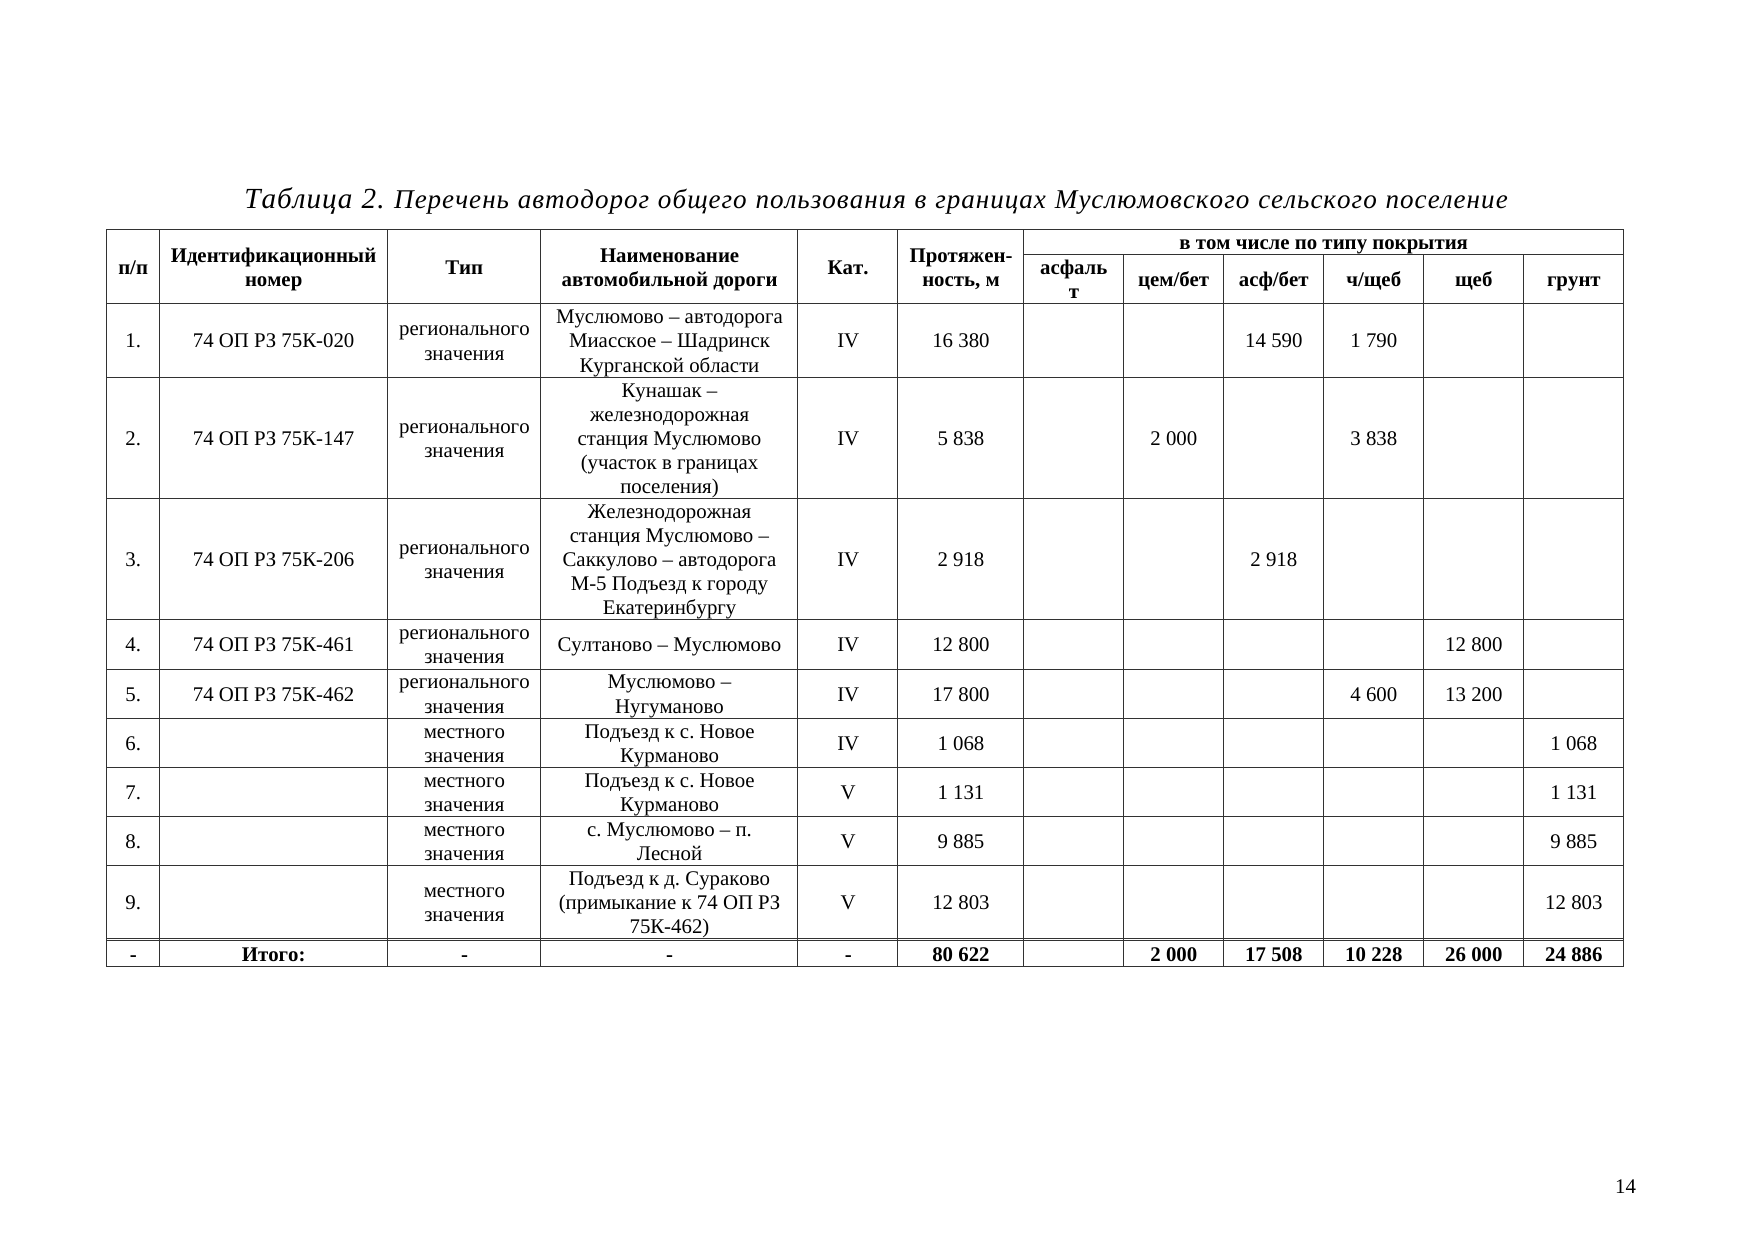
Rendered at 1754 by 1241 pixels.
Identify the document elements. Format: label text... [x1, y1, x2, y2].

table_cell с. Муслюмово – п. Лесной [541, 817, 797, 865]
table_cell [1024, 620, 1123, 668]
table_cell регионального значения [388, 670, 540, 718]
table_cell [1024, 768, 1123, 816]
table_cell 10 228 [1324, 941, 1423, 966]
table_cell [1124, 719, 1223, 767]
table_cell [1324, 620, 1423, 668]
table_cell [1324, 768, 1423, 816]
table_cell регионального значения [388, 620, 540, 668]
table_cell - [107, 941, 159, 966]
table_cell [1424, 817, 1523, 865]
table_cell 26 000 [1424, 941, 1523, 966]
table_cell 5. [107, 670, 159, 718]
table_cell IV [798, 304, 897, 377]
table_cell 9 885 [898, 817, 1023, 865]
table_cell 12 803 [1524, 866, 1623, 938]
table_cell местного значения [388, 866, 540, 938]
table_cell Подъезд к д. Сураково (примыкание к 74 ОП РЗ 75К-462) [541, 866, 797, 938]
table_cell [1224, 670, 1323, 718]
table_cell местного значения [388, 817, 540, 865]
table_cell [1524, 670, 1623, 718]
table_cell V [798, 768, 897, 816]
table_cell 1 068 [898, 719, 1023, 767]
table_cell 6. [107, 719, 159, 767]
table_cell [1224, 866, 1323, 938]
table_cell [1224, 378, 1323, 498]
table_header Кат. [798, 230, 897, 303]
table_cell [1324, 866, 1423, 938]
table_cell 1 131 [1524, 768, 1623, 816]
text Перечень автодорог общего пользования в границах Муслюмовского сельского поселение [118, 181, 1636, 215]
table_cell [1424, 378, 1523, 498]
table_cell 12 803 [898, 866, 1023, 938]
table_cell 4. [107, 620, 159, 668]
table_cell [1524, 620, 1623, 668]
table_cell регионального значения [388, 304, 540, 377]
table_cell [1324, 499, 1423, 619]
table_cell грунт [1524, 255, 1623, 303]
table_cell [160, 768, 387, 816]
table_cell [1024, 941, 1123, 966]
table_cell 74 ОП РЗ 75К-147 [160, 378, 387, 498]
table_cell - [388, 941, 540, 966]
table_cell [1324, 719, 1423, 767]
table_cell [1124, 620, 1223, 668]
table_cell [1424, 304, 1523, 377]
table_cell V [798, 817, 897, 865]
table_cell местного значения [388, 768, 540, 816]
table_cell 14 590 [1224, 304, 1323, 377]
table_cell [1324, 817, 1423, 865]
table_cell 16 380 [898, 304, 1023, 377]
table_cell 4 600 [1324, 670, 1423, 718]
table_cell [1124, 768, 1223, 816]
table_cell Муслюмово – автодорога Миасское – Шадринск Курганской области [541, 304, 797, 377]
table_cell регионального значения [388, 378, 540, 498]
table_cell 9 885 [1524, 817, 1623, 865]
table_cell 1 131 [898, 768, 1023, 816]
table_cell 74 ОП РЗ 75К-462 [160, 670, 387, 718]
table_cell Подъезд к с. Новое Курманово [541, 768, 797, 816]
table_cell ч/щеб [1324, 255, 1423, 303]
table_cell IV [798, 499, 897, 619]
table_cell [1524, 304, 1623, 377]
table_cell [1024, 499, 1123, 619]
table_cell [1424, 719, 1523, 767]
table_cell 74 ОП РЗ 75К-461 [160, 620, 387, 668]
table_cell Кунашак – железнодорожная станция Муслюмово (участок в границах поселения) [541, 378, 797, 498]
table_cell [1224, 817, 1323, 865]
table_header Наименование автомобильной дороги [541, 230, 797, 303]
table_cell [1024, 378, 1123, 498]
table_cell [1024, 817, 1123, 865]
table_cell [1124, 866, 1223, 938]
table_cell 17 800 [898, 670, 1023, 718]
table_cell IV [798, 620, 897, 668]
table_cell [1424, 499, 1523, 619]
table_header Протяжен-ность, м [898, 230, 1023, 303]
table_cell [1224, 768, 1323, 816]
table_cell 80 622 [898, 941, 1023, 966]
table_cell асфальт [1024, 255, 1123, 303]
table_cell 1 068 [1524, 719, 1623, 767]
table_cell 74 ОП РЗ 75К-020 [160, 304, 387, 377]
table_cell [1424, 768, 1523, 816]
table_header Идентификационный номер [160, 230, 387, 303]
table_cell 9. [107, 866, 159, 938]
table_cell [160, 817, 387, 865]
table_cell 2 000 [1124, 941, 1223, 966]
table_cell 12 800 [1424, 620, 1523, 668]
table_cell 2 918 [1224, 499, 1323, 619]
table_cell 24 886 [1524, 941, 1623, 966]
table_cell 1. [107, 304, 159, 377]
table_cell местного значения [388, 719, 540, 767]
table_cell [1124, 817, 1223, 865]
table_cell [1524, 499, 1623, 619]
table_cell Подъезд к с. Новое Курманово [541, 719, 797, 767]
table_cell 12 800 [898, 620, 1023, 668]
table_cell 8. [107, 817, 159, 865]
table_header п/п [107, 230, 159, 303]
table_header Тип [388, 230, 540, 303]
table_cell [160, 866, 387, 938]
table_cell [160, 719, 387, 767]
table_cell 5 838 [898, 378, 1023, 498]
table_cell [1224, 719, 1323, 767]
table_cell Итого: [160, 941, 387, 966]
table_cell [1524, 378, 1623, 498]
table_cell цем/бет [1124, 255, 1223, 303]
table_cell 2 918 [898, 499, 1023, 619]
table_cell 3. [107, 499, 159, 619]
table_cell 7. [107, 768, 159, 816]
table_cell V [798, 866, 897, 938]
table_cell - [798, 941, 897, 966]
table_cell щеб [1424, 255, 1523, 303]
table_cell [1224, 620, 1323, 668]
table_cell [1024, 866, 1123, 938]
table_cell Муслюмово – Нугуманово [541, 670, 797, 718]
table_cell 17 508 [1224, 941, 1323, 966]
table_cell [1424, 866, 1523, 938]
table_cell Железнодорожная станция Муслюмово – Саккулово – автодорога М-5 Подъезд к городу Екатеринбургу [541, 499, 797, 619]
table_cell 13 200 [1424, 670, 1523, 718]
table_cell [1024, 670, 1123, 718]
table_cell - [541, 941, 797, 966]
table_cell 3 838 [1324, 378, 1423, 498]
table_cell [1124, 499, 1223, 619]
table_cell регионального значения [388, 499, 540, 619]
table_cell [1124, 304, 1223, 377]
table_cell асф/бет [1224, 255, 1323, 303]
table_cell Султаново – Муслюмово [541, 620, 797, 668]
table_cell 74 ОП РЗ 75К-206 [160, 499, 387, 619]
table_cell 2. [107, 378, 159, 498]
table_cell [1024, 719, 1123, 767]
table_cell [1124, 670, 1223, 718]
table_cell IV [798, 670, 897, 718]
table_cell IV [798, 719, 897, 767]
table_cell 2 000 [1124, 378, 1223, 498]
table_header в том числе по типу покрытия [1024, 230, 1623, 254]
table_cell [1024, 304, 1123, 377]
table_cell IV [798, 378, 897, 498]
table_cell 1 790 [1324, 304, 1423, 377]
